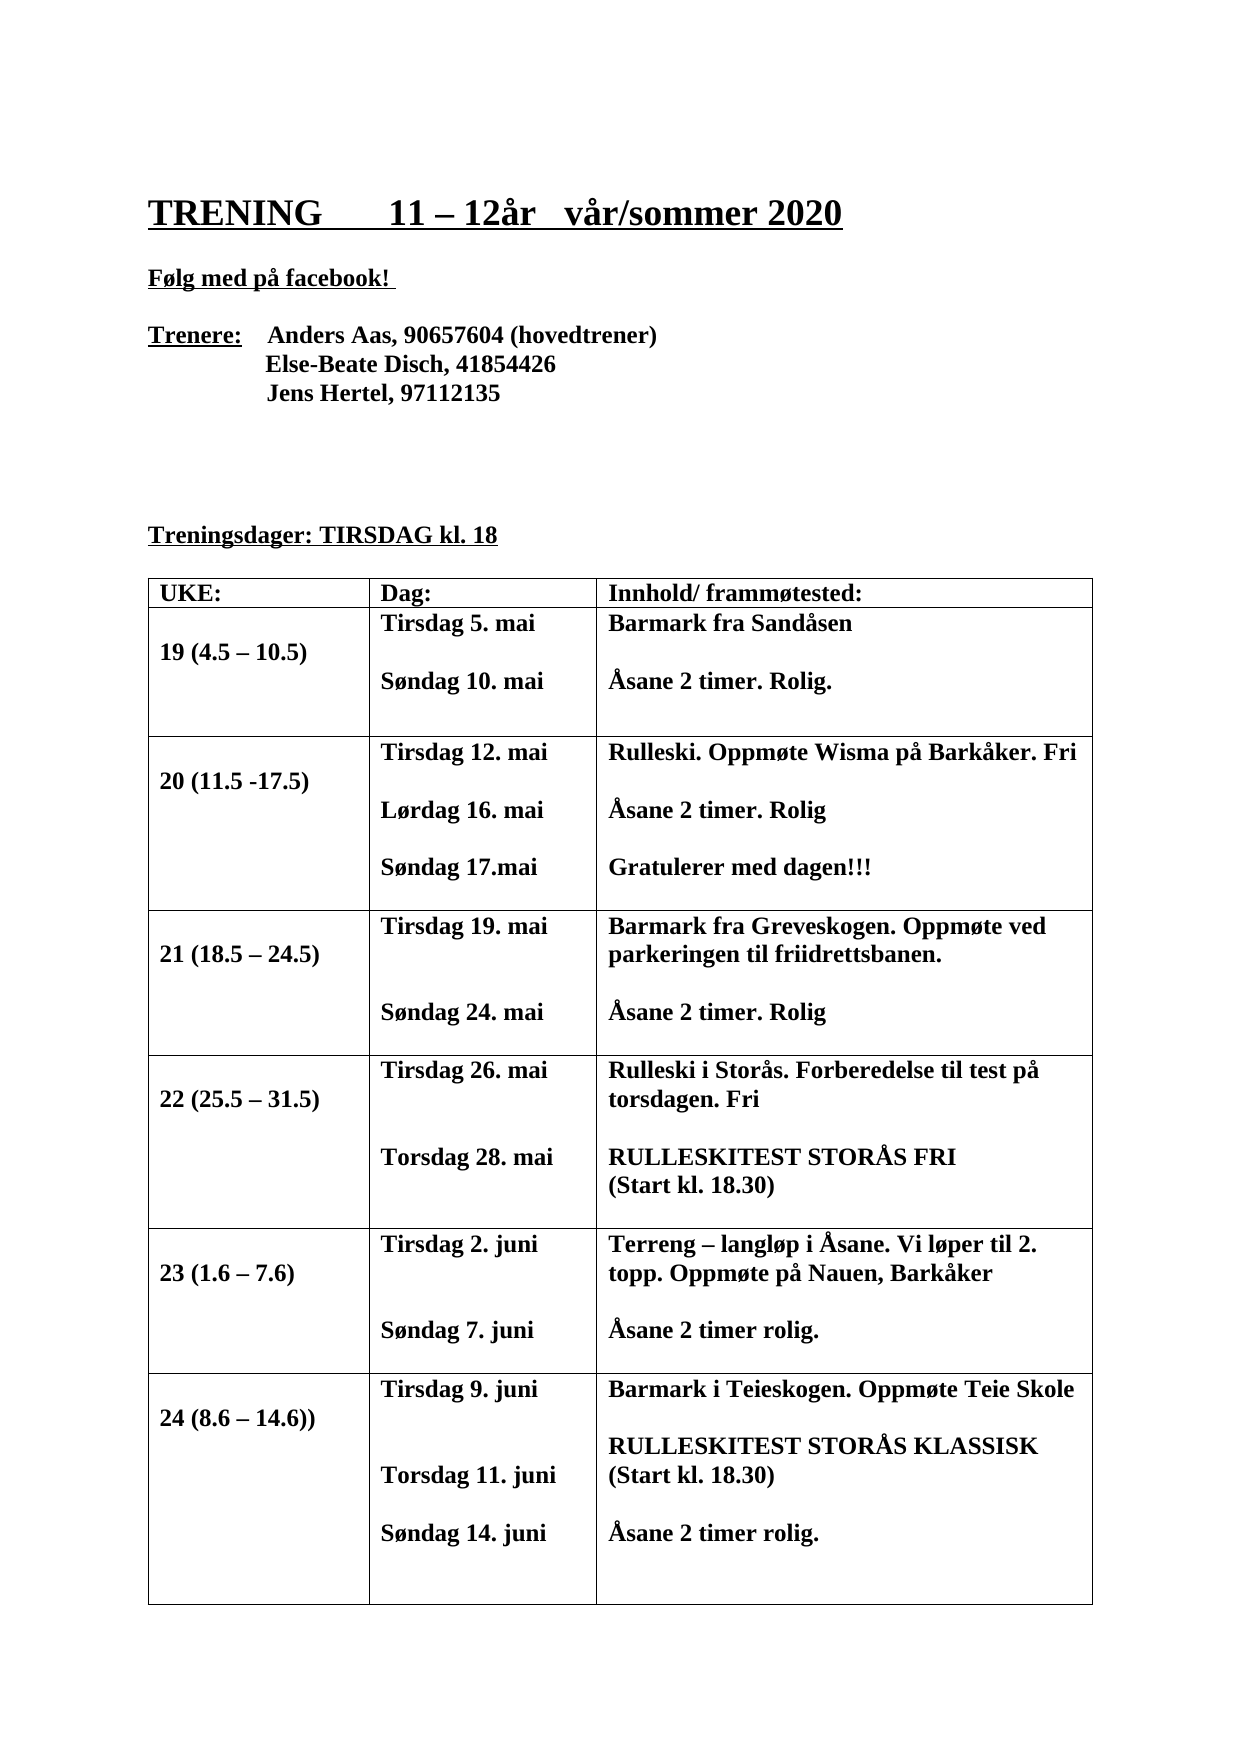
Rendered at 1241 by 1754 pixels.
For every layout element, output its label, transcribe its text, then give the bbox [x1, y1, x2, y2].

table_cell Tirsdag 12. mai Lørdag 16. mai Søndag 17.mai [370, 737, 596, 910]
table_header UKE: [149, 579, 369, 607]
table_cell Tirsdag 5. mai Søndag 10. mai [370, 608, 596, 736]
table_cell 24 (8.6 – 14.6)) [149, 1374, 369, 1604]
table_header Dag: [370, 579, 596, 607]
table_cell Rulleski i Storås. Forberedelse til test på torsdagen. Fri RULLESKITEST STORÅS FRI (Start kl. 18.30) [597, 1056, 1092, 1228]
text TRENING 11 – 12år vår/sommer 2020 [148, 191, 1093, 234]
table_cell Barmark fra Greveskogen. Oppmøte ved parkeringen til friidrettsbanen. Åsane 2 timer. Rolig [597, 911, 1092, 1054]
table_cell Barmark i Teieskogen. Oppmøte Teie Skole RULLESKITEST STORÅS KLASSISK (Start kl. 18.30) Åsane 2 timer rolig. [597, 1374, 1092, 1604]
text Else-Beate Disch, 41854426 [148, 349, 1093, 378]
table_cell 22 (25.5 – 31.5) [149, 1056, 369, 1228]
table_cell 19 (4.5 – 10.5) [149, 608, 369, 736]
table_cell 23 (1.6 – 7.6) [149, 1229, 369, 1373]
table_cell Rulleski. Oppmøte Wisma på Barkåker. Fri Åsane 2 timer. Rolig Gratulerer med dagen!!! [597, 737, 1092, 910]
table_cell Tirsdag 26. mai Torsdag 28. mai [370, 1056, 596, 1228]
table_cell Barmark fra Sandåsen Åsane 2 timer. Rolig. [597, 608, 1092, 736]
text Trenere: Anders Aas, 90657604 (hovedtrener) [148, 320, 1093, 349]
table_cell Terreng – langløp i Åsane. Vi løper til 2. topp. Oppmøte på Nauen, Barkåker Åsane 2 timer rolig. [597, 1229, 1092, 1373]
table_cell Tirsdag 19. mai Søndag 24. mai [370, 911, 596, 1054]
table_cell 21 (18.5 – 24.5) [149, 911, 369, 1054]
table_cell Tirsdag 2. juni Søndag 7. juni [370, 1229, 596, 1373]
text Jens Hertel, 97112135 [148, 378, 1093, 406]
table_cell Tirsdag 9. juni Torsdag 11. juni Søndag 14. juni [370, 1374, 596, 1604]
table_cell 20 (11.5 -17.5) [149, 737, 369, 910]
table_header Innhold/ frammøtested: [597, 579, 1092, 607]
text Følg med på facebook! [148, 263, 1093, 291]
text Treningsdager: TIRSDAG kl. 18 [148, 520, 1093, 549]
